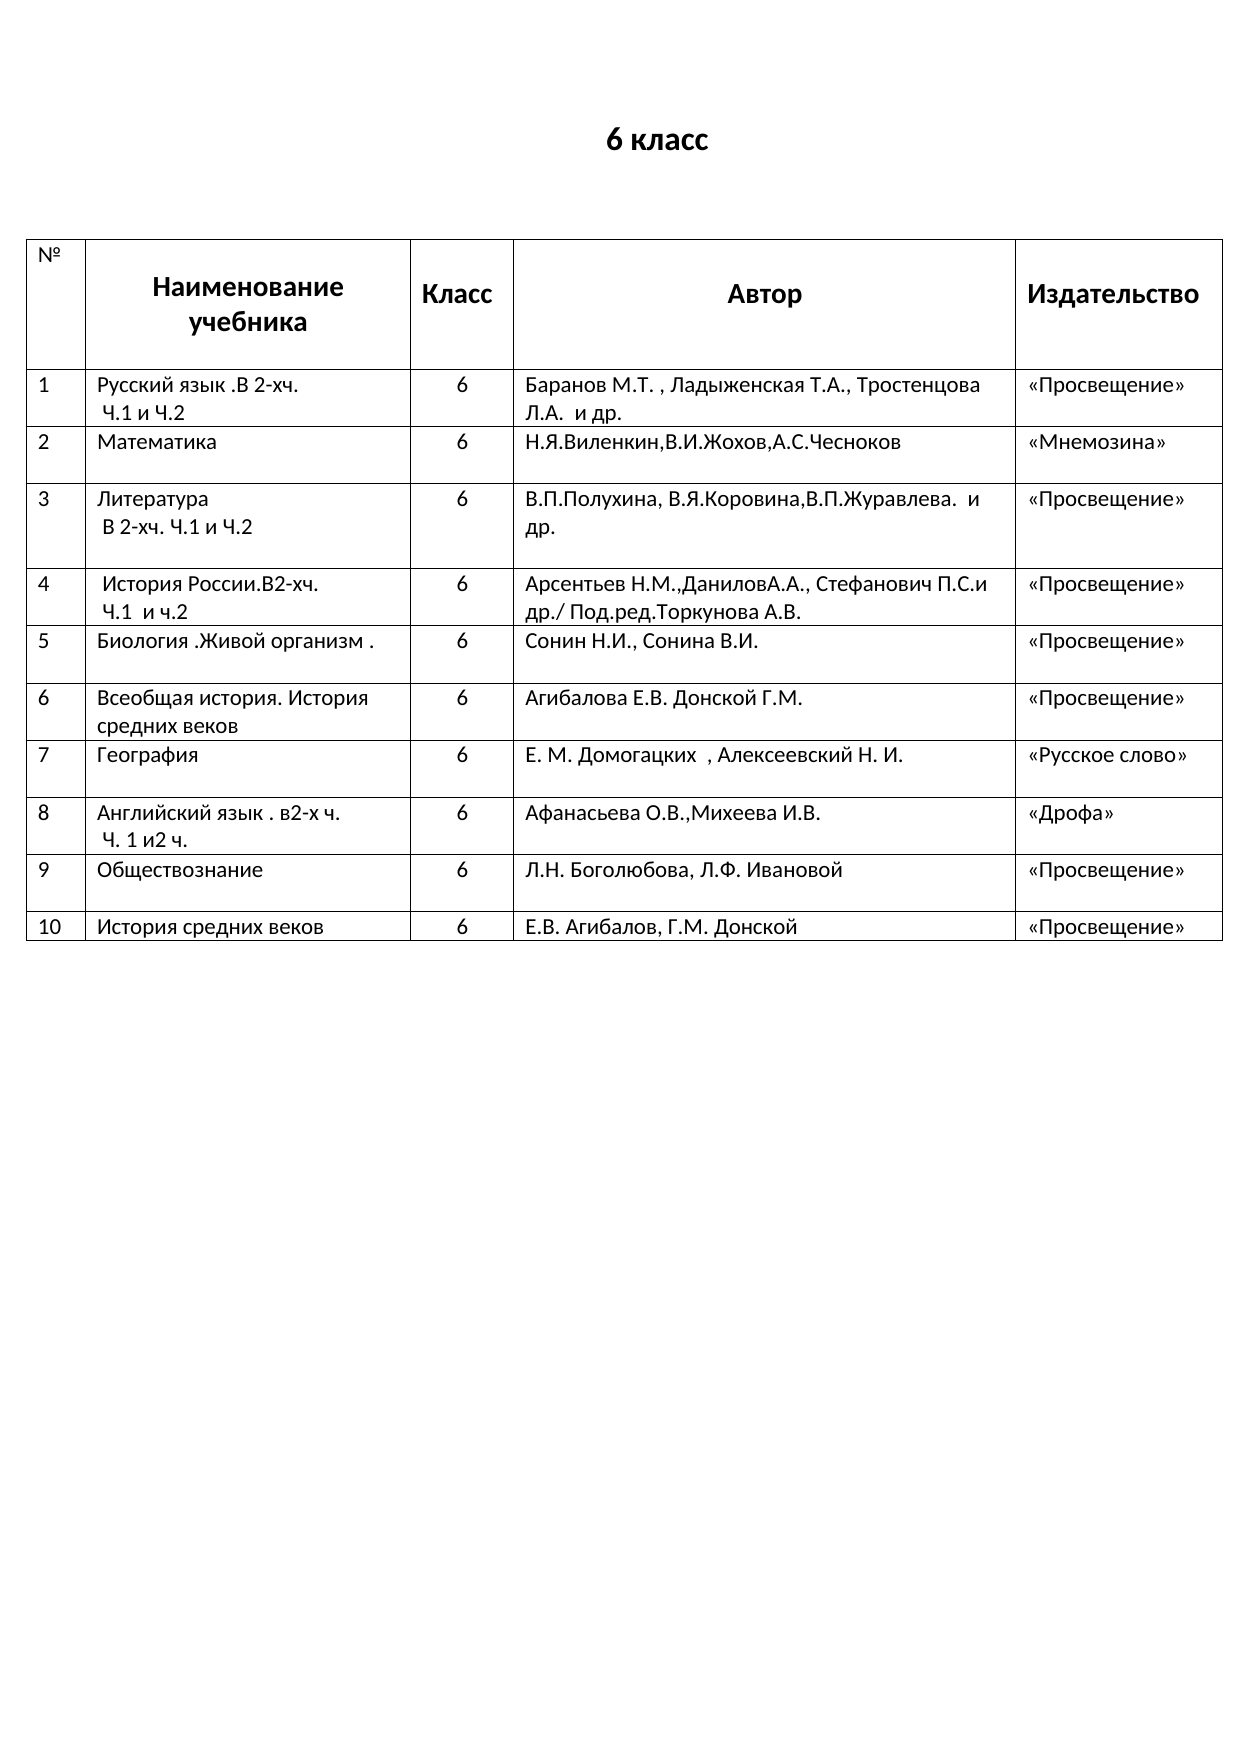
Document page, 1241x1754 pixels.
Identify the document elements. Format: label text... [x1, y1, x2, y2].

table_cell 6 [411, 912, 513, 940]
table_cell Литература В 2-хч. Ч.1 и Ч.2 [86, 484, 410, 568]
table_cell «Просвещение» [1016, 912, 1222, 940]
table_cell Английский язык . в2-х ч. Ч. 1 и2 ч. [86, 798, 410, 854]
table_cell Сонин Н.И., Сонина В.И. [514, 626, 1015, 682]
table_cell 3 [27, 484, 85, 568]
table_header Наименование учебника [86, 240, 410, 369]
table_cell Биология .Живой организм . [86, 626, 410, 682]
table_cell 6 [411, 484, 513, 568]
table_cell 6 [411, 798, 513, 854]
table_cell В.П.Полухина, В.Я.Коровина,В.П.Журавлева. и др. [514, 484, 1015, 568]
table_cell География [86, 741, 410, 797]
table_cell «Просвещение» [1016, 484, 1222, 568]
text 6 класс [177, 118, 1137, 159]
table_cell Арсентьев Н.М.,ДаниловА.А., Стефанович П.С.и др./ Под.ред.Торкунова А.В. [514, 569, 1015, 625]
table_header Издательство [1016, 240, 1222, 369]
table_cell 6 [411, 370, 513, 426]
table_cell «Мнемозина» [1016, 427, 1222, 483]
table_cell Математика [86, 427, 410, 483]
table_header № [27, 240, 85, 369]
table_cell Русский язык .В 2-хч. Ч.1 и Ч.2 [86, 370, 410, 426]
table_cell Афанасьева О.В.,Михеева И.В. [514, 798, 1015, 854]
table_cell История средних веков [86, 912, 410, 940]
table_cell «Просвещение» [1016, 855, 1222, 911]
table_cell «Дрофа» [1016, 798, 1222, 854]
table_cell 6 [411, 427, 513, 483]
table_cell 6 [411, 741, 513, 797]
table_cell «Просвещение» [1016, 569, 1222, 625]
table_cell «Русское слово» [1016, 741, 1222, 797]
table_cell 5 [27, 626, 85, 682]
table_cell 9 [27, 855, 85, 911]
table_header Автор [514, 240, 1015, 369]
table_cell 1 [27, 370, 85, 426]
table_cell 7 [27, 741, 85, 797]
table_cell Баранов М.Т. , Ладыженская Т.А., Тростенцова Л.А. и др. [514, 370, 1015, 426]
table_cell Е. М. Домогацких , Алексеевский Н. И. [514, 741, 1015, 797]
table_cell «Просвещение» [1016, 684, 1222, 739]
table_cell «Просвещение» [1016, 626, 1222, 682]
table_cell 2 [27, 427, 85, 483]
table_cell Агибалова Е.В. Донской Г.М. [514, 684, 1015, 739]
table_cell «Просвещение» [1016, 370, 1222, 426]
table_cell 6 [411, 684, 513, 739]
table_cell Н.Я.Виленкин,В.И.Жохов,А.С.Чесноков [514, 427, 1015, 483]
table_cell История России.В2-хч. Ч.1 и ч.2 [86, 569, 410, 625]
table_cell 6 [411, 626, 513, 682]
table_cell Обществознание [86, 855, 410, 911]
table_cell 6 [411, 855, 513, 911]
table_cell Л.Н. Боголюбова, Л.Ф. Ивановой [514, 855, 1015, 911]
table_cell 8 [27, 798, 85, 854]
table_cell 6 [27, 684, 85, 739]
table_cell 4 [27, 569, 85, 625]
table_header Класс [411, 240, 513, 369]
table_cell Всеобщая история. История средних веков [86, 684, 410, 739]
table_cell 6 [411, 569, 513, 625]
table_cell 10 [27, 912, 85, 940]
table_cell Е.В. Агибалов, Г.М. Донской [514, 912, 1015, 940]
